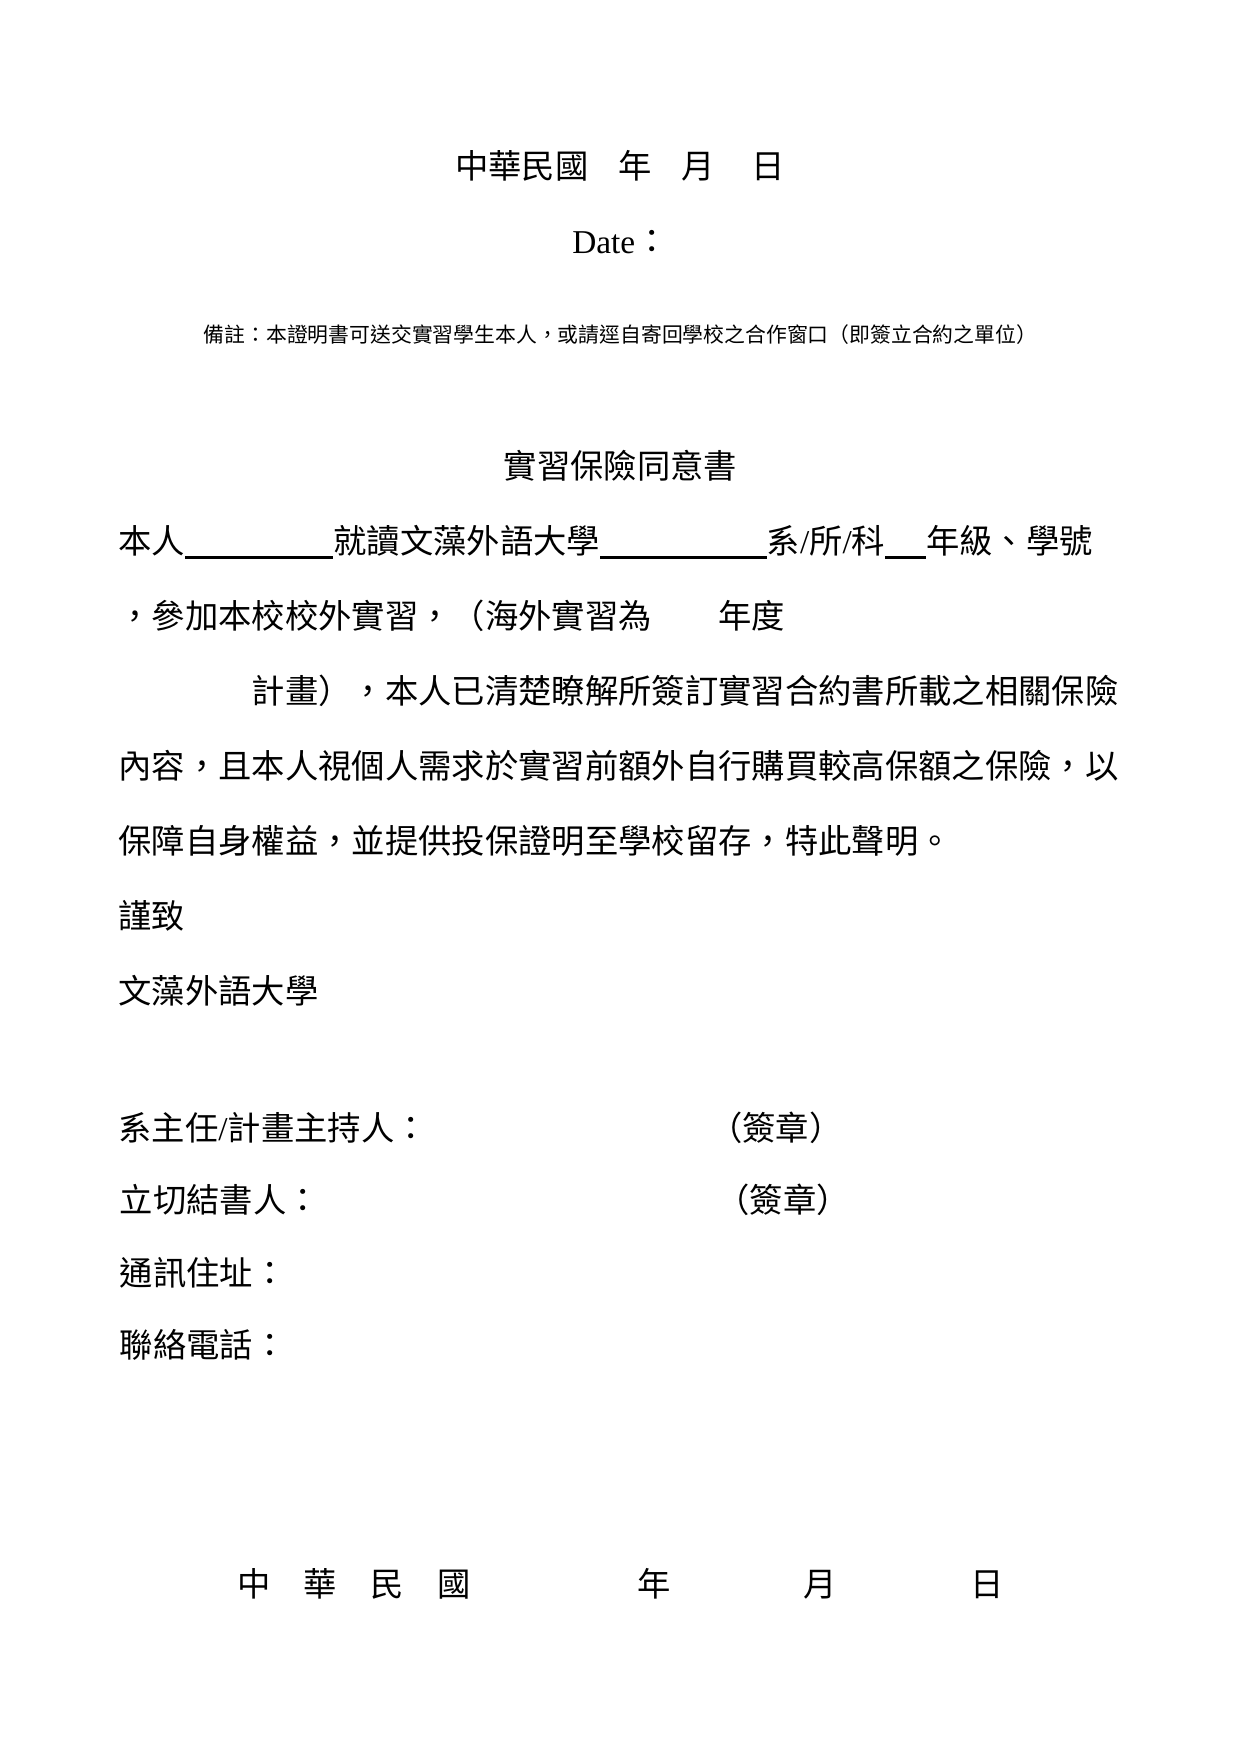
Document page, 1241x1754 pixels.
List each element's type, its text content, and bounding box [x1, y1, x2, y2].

text 謹致 [118, 877, 1122, 952]
text 立切結書人： （簽章） [118, 1174, 1122, 1222]
text Date： [118, 202, 1122, 277]
text 計畫），本人已清楚瞭解所簽訂實習合約書所載之相關保險內容，且本人視個人需求於實習前額外自行購買較高保額之保險，以保障自身權益，並提供投保證明至學校留存，特此聲明。 [118, 652, 1122, 877]
text 文藻外語大學 [118, 952, 1122, 1027]
text 系主任/計畫主持人： （簽章） [118, 1102, 1122, 1150]
text 實習保險同意書 [118, 427, 1122, 502]
text 聯絡電話： [118, 1319, 1122, 1367]
text 備註：本證明書可送交實習學生本人，或請逕自寄回學校之合作窗口（即簽立合約之單位） [118, 314, 1122, 352]
text 通訊住址： [118, 1247, 1122, 1295]
text 本人 就讀文藻外語大學 系/所/科 年級、學號 ，參加本校校外實習，（海外實習為 年度 [118, 502, 1122, 652]
text 中 華 民 國 年 月 日 [118, 1544, 1122, 1619]
text 中華民國 年 月 日 [118, 127, 1122, 202]
